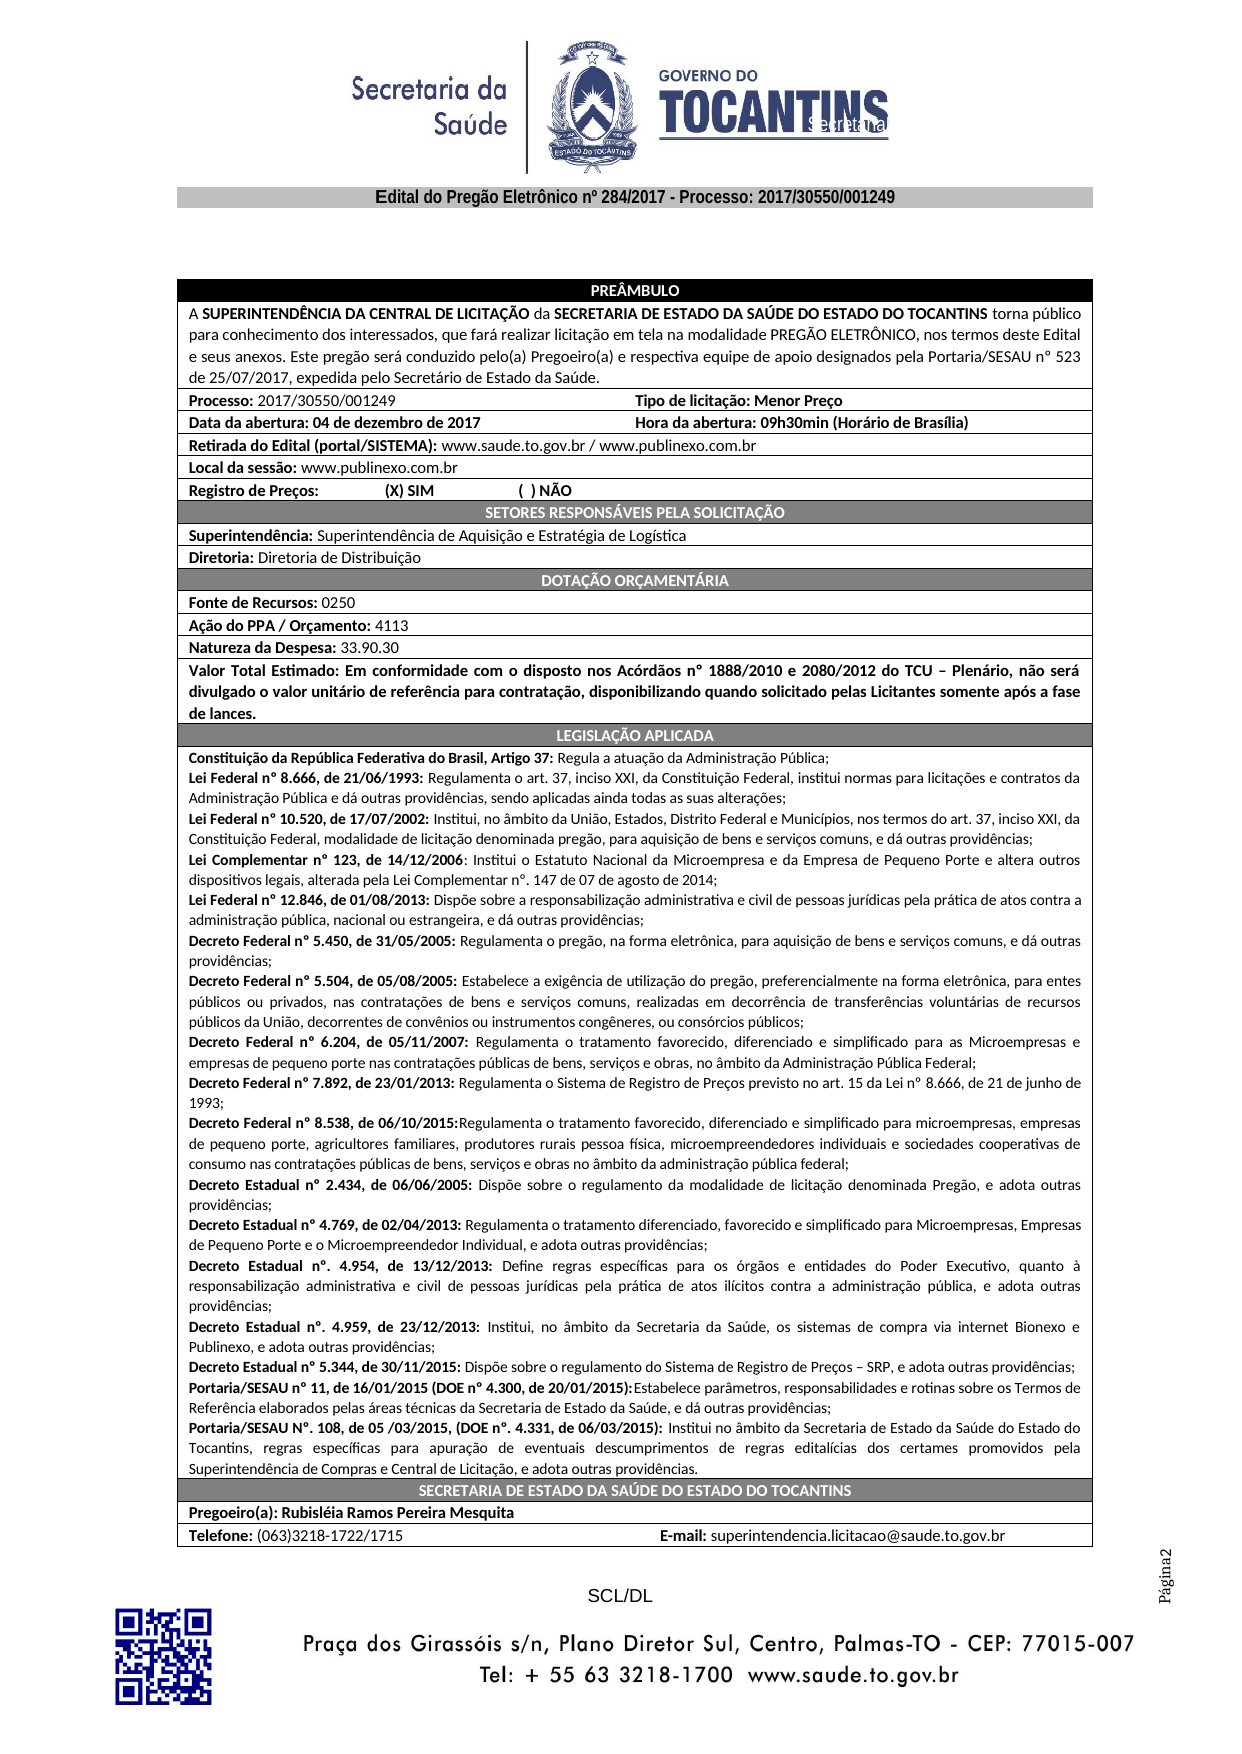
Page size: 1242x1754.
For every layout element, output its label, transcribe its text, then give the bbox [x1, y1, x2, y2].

table_cell Telefone: (063)3218-1722/1715 E-mail: superintendencia.licitacao@saude.to.gov.br [178, 1524, 1092, 1546]
table_cell DOTAÇÃO ORÇAMENTÁRIA [178, 569, 1092, 590]
picture [111, 1604, 1134, 1709]
table_cell Retirada do Edital (portal/SISTEMA): www.saude.to.gov.br / www.publinexo.com.br [178, 434, 1092, 455]
table_cell Registro de Preços: (X) SIM ( ) NÃO [178, 479, 1092, 500]
table_cell Ação do PPA / Orçamento: 4113 [178, 614, 1092, 635]
table_cell Pregoeiro(a): Rubisléia Ramos Pereira Mesquita [178, 1502, 1092, 1523]
table_cell A SUPERINTENDÊNCIA DA CENTRAL DE LICITAÇÃO da SECRETARIA DE ESTADO DA SAÚDE DO ESTADO DO TOCANTINS torna público para conhecimento dos interessados, que fará realizar licitação em tela na modalidade PREGÃO ELETRÔNICO, nos termos deste Edital e seus anexos. Este pregão será conduzido pelo(a) Pregoeiro(a) e respectiva equipe de apoio designados pela Portaria/SESAU nº 523 de 25/07/2017, expedida pelo Secretário de Estado da Saúde. [178, 302, 1092, 388]
table_cell Constituição da República Federativa do Brasil, Artigo 37: Regula a atuação da Administração Pública; Lei Federal nº 8.666, de 21/06/1993: Regulamenta o art. 37, inciso XXI, da Constituição Federal, institui normas para licitações e contratos da Administração Pública e dá outras providências, sendo aplicadas ainda todas as suas alterações; Lei Federal nº 10.520, de 17/07/2002: Institui, no âmbito da União, Estados, Distrito Federal e Municípios, nos termos do art. 37, inciso XXI, da Constituição Federal, modalidade de licitação denominada pregão, para aquisição de bens e serviços comuns, e dá outras providências; Lei Complementar nº 123, de 14/12/2006: Institui o Estatuto Nacional da Microempresa e da Empresa de Pequeno Porte e altera outros dispositivos legais, alterada pela Lei Complementar nº. 147 de 07 de agosto de 2014; Lei Federal nº 12.846, de 01/08/2013: Dispõe sobre a responsabilização administrativa e civil de pessoas jurídicas pela prática de atos contra a administração pública, nacional ou estrangeira, e dá outras providências; Decreto Federal nº 5.450, de 31/05/2005: Regulamenta o pregão, na forma eletrônica, para aquisição de bens e serviços comuns, e dá outras providências; Decreto Federal nº 5.504, de 05/08/2005: Estabelece a exigência de utilização do pregão, preferencialmente na forma eletrônica, para entes públicos ou privados, nas contratações de bens e serviços comuns, realizadas em decorrência de transferências voluntárias de recursos públicos da União, decorrentes de convênios ou instrumentos congêneres, ou consórcios públicos; Decreto Federal nº 6.204, de 05/11/2007: Regulamenta o tratamento favorecido, diferenciado e simplificado para as Microempresas e empresas de pequeno porte nas contratações públicas de bens, serviços e obras, no âmbito da Administração Pública Federal; Decreto Federal nº 7.892, de 23/01/2013: Regulamenta o Sistema de Registro de Preços previsto no art. 15 da Lei nº 8.666, de 21 de junho de 1993; Decreto Federal nº 8.538, de 06/10/2015:Regulamenta o tratamento favorecido, diferenciado e simplificado para microempresas, empresas de pequeno porte, agricultores familiares, produtores rurais pessoa física, microempreendedores individuais e sociedades cooperativas de consumo nas contratações públicas de bens, serviços e obras no âmbito da administração pública federal; Decreto Estadual nº 2.434, de 06/06/2005: Dispõe sobre o regulamento da modalidade de licitação denominada Pregão, e adota outras providências; Decreto Estadual nº 4.769, de 02/04/2013: Regulamenta o tratamento diferenciado, favorecido e simplificado para Microempresas, Empresas de Pequeno Porte e o Microempreendedor Individual, e adota outras providências; Decreto Estadual nº. 4.954, de 13/12/2013: Define regras específicas para os órgãos e entidades do Poder Executivo, quanto à responsabilização administrativa e civil de pessoas jurídicas pela prática de atos ilícitos contra a administração pública, e adota outras providências; Decreto Estadual nº. 4.959, de 23/12/2013: Institui, no âmbito da Secretaria da Saúde, os sistemas de compra via internet Bionexo e Publinexo, e adota outras providências; Decreto Estadual nº 5.344, de 30/11/2015: Dispõe sobre o regulamento do Sistema de Registro de Preços – SRP, e adota outras providências; Portaria/SESAU nº 11, de 16/01/2015 (DOE nº 4.300, de 20/01/2015):Estabelece parâmetros, responsabilidades e rotinas sobre os Termos de Referência elaborados pelas áreas técnicas da Secretaria de Estado da Saúde, e dá outras providências; Portaria/SESAU Nº. 108, de 05 /03/2015, (DOE nº. 4.331, de 06/03/2015): Institui no âmbito da Secretaria de Estado da Saúde do Estado do Tocantins, regras específicas para apuração de eventuais descumprimentos de regras editalícias dos certames promovidos pela Superintendência de Compras e Central de Licitação, e adota outras providências. [178, 747, 1092, 1478]
table_cell Superintendência: Superintendência de Aquisição e Estratégia de Logística [178, 524, 1092, 545]
table_cell SETORES RESPONSÁVEIS PELA SOLICITAÇÃO [178, 501, 1092, 523]
table_cell Valor Total Estimado: Em conformidade com o disposto nos Acórdãos nº 1888/2010 e 2080/2012 do TCU – Plenário, não será divulgado o valor unitário de referência para contratação, disponibilizando quando solicitado pelas Licitantes somente após a fase de lances. [178, 659, 1092, 723]
table_cell Diretoria: Diretoria de Distribuição [178, 546, 1092, 568]
table_cell LEGISLAÇÃO APLICADA [178, 724, 1092, 746]
table_cell Data da abertura: 04 de dezembro de 2017 Hora da abertura: 09h30min (Horário de Brasília) [178, 411, 1092, 433]
table_cell Processo: 2017/30550/001249 Tipo de licitação: Menor Preço [178, 389, 1092, 410]
table_header PREÂMBULO [178, 280, 1092, 301]
table_cell Local da sessão: www.publinexo.com.br [178, 456, 1092, 478]
table_cell Fonte de Recursos: 0250 [178, 591, 1092, 613]
table_cell SECRETARIA DE ESTADO DA SAÚDE DO ESTADO DO TOCANTINS [178, 1479, 1092, 1501]
picture [0, 0, 1154, 189]
table_cell Natureza da Despesa: 33.90.30 [178, 636, 1092, 658]
